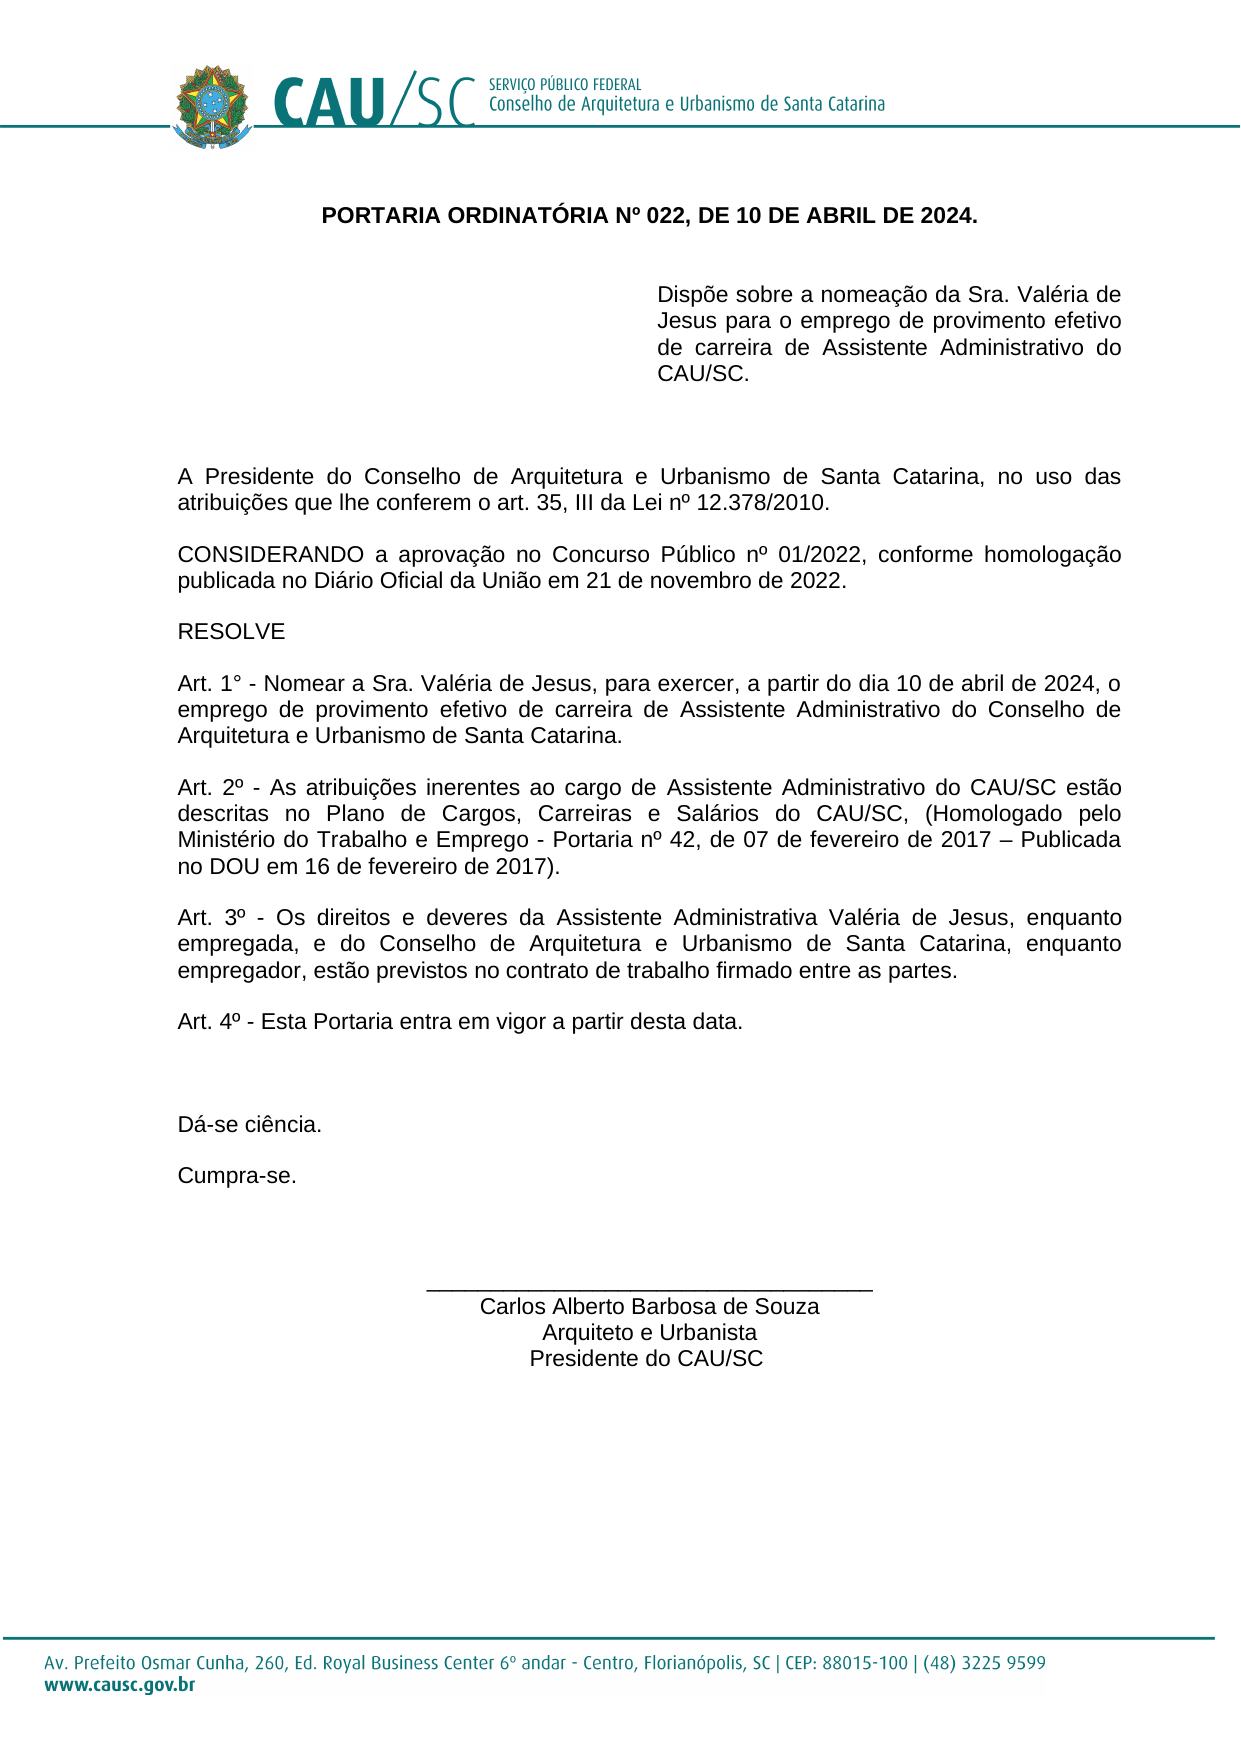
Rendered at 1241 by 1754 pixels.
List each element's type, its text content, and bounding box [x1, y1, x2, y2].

text Art. 1° - Nomear a Sra. Valéria de Jesus, para exercer, a partir do dia 10 de abril de 2024, o emprego de provimento efetivo de carreira de Assistente Administrativo do Conselho de Arquitetura e Urbanismo de Santa Catarina. [177, 669, 1122, 749]
text RESOLVE [177, 618, 1122, 644]
text Carlos Alberto Barbosa de Souza [177, 1293, 1122, 1319]
text Art. 4º - Esta Portaria entra em vigor a partir desta data. [177, 1008, 1122, 1034]
picture [44, 1655, 1045, 1695]
picture [2, 1605, 1241, 1669]
text A Presidente do Conselho de Arquitetura e Urbanismo de Santa Catarina, no uso das atribuições que lhe conferem o art. 35, III da Lei nº 12.378/2010. [177, 463, 1122, 516]
text Art. 2º - As atribuições inerentes ao cargo de Assistente Administrativo do CAU/SC estão descritas no Plano de Cargos, Carreiras e Salários do CAU/SC, (Homologado pelo Ministério do Trabalho e Emprego - Portaria nº 42, de 07 de fevereiro de 2017 – Publicada no DOU em 16 de fevereiro de 2017). [177, 774, 1122, 879]
text PORTARIA ORDINATÓRIA Nº 022, DE 10 DE ABRIL DE 2024. [177, 202, 1122, 256]
text Arquiteto e Urbanista [177, 1319, 1122, 1345]
text ___________________________________ [177, 1266, 1122, 1293]
text Presidente do CAU/SC [177, 1345, 1122, 1400]
text Dispõe sobre a nomeação da Sra. Valéria de Jesus para o emprego de provimento efetivo de carreira de Assistente Administrativo do CAU/SC. [657, 281, 1122, 386]
text CONSIDERANDO a aprovação no Concurso Público nº 01/2022, conforme homologação publicada no Diário Oficial da União em 21 de novembro de 2022. [177, 541, 1122, 593]
text Art. 3º - Os direitos e deveres da Assistente Administrativa Valéria de Jesus, enquanto empregada, e do Conselho de Arquitetura e Urbanismo de Santa Catarina, enquanto empregador, estão previstos no contrato de trabalho firmado entre as partes. [177, 904, 1122, 983]
text Dá-se ciência. [177, 1111, 1122, 1137]
text Cumpra-se. [177, 1162, 1122, 1188]
picture [0, 63, 1241, 151]
